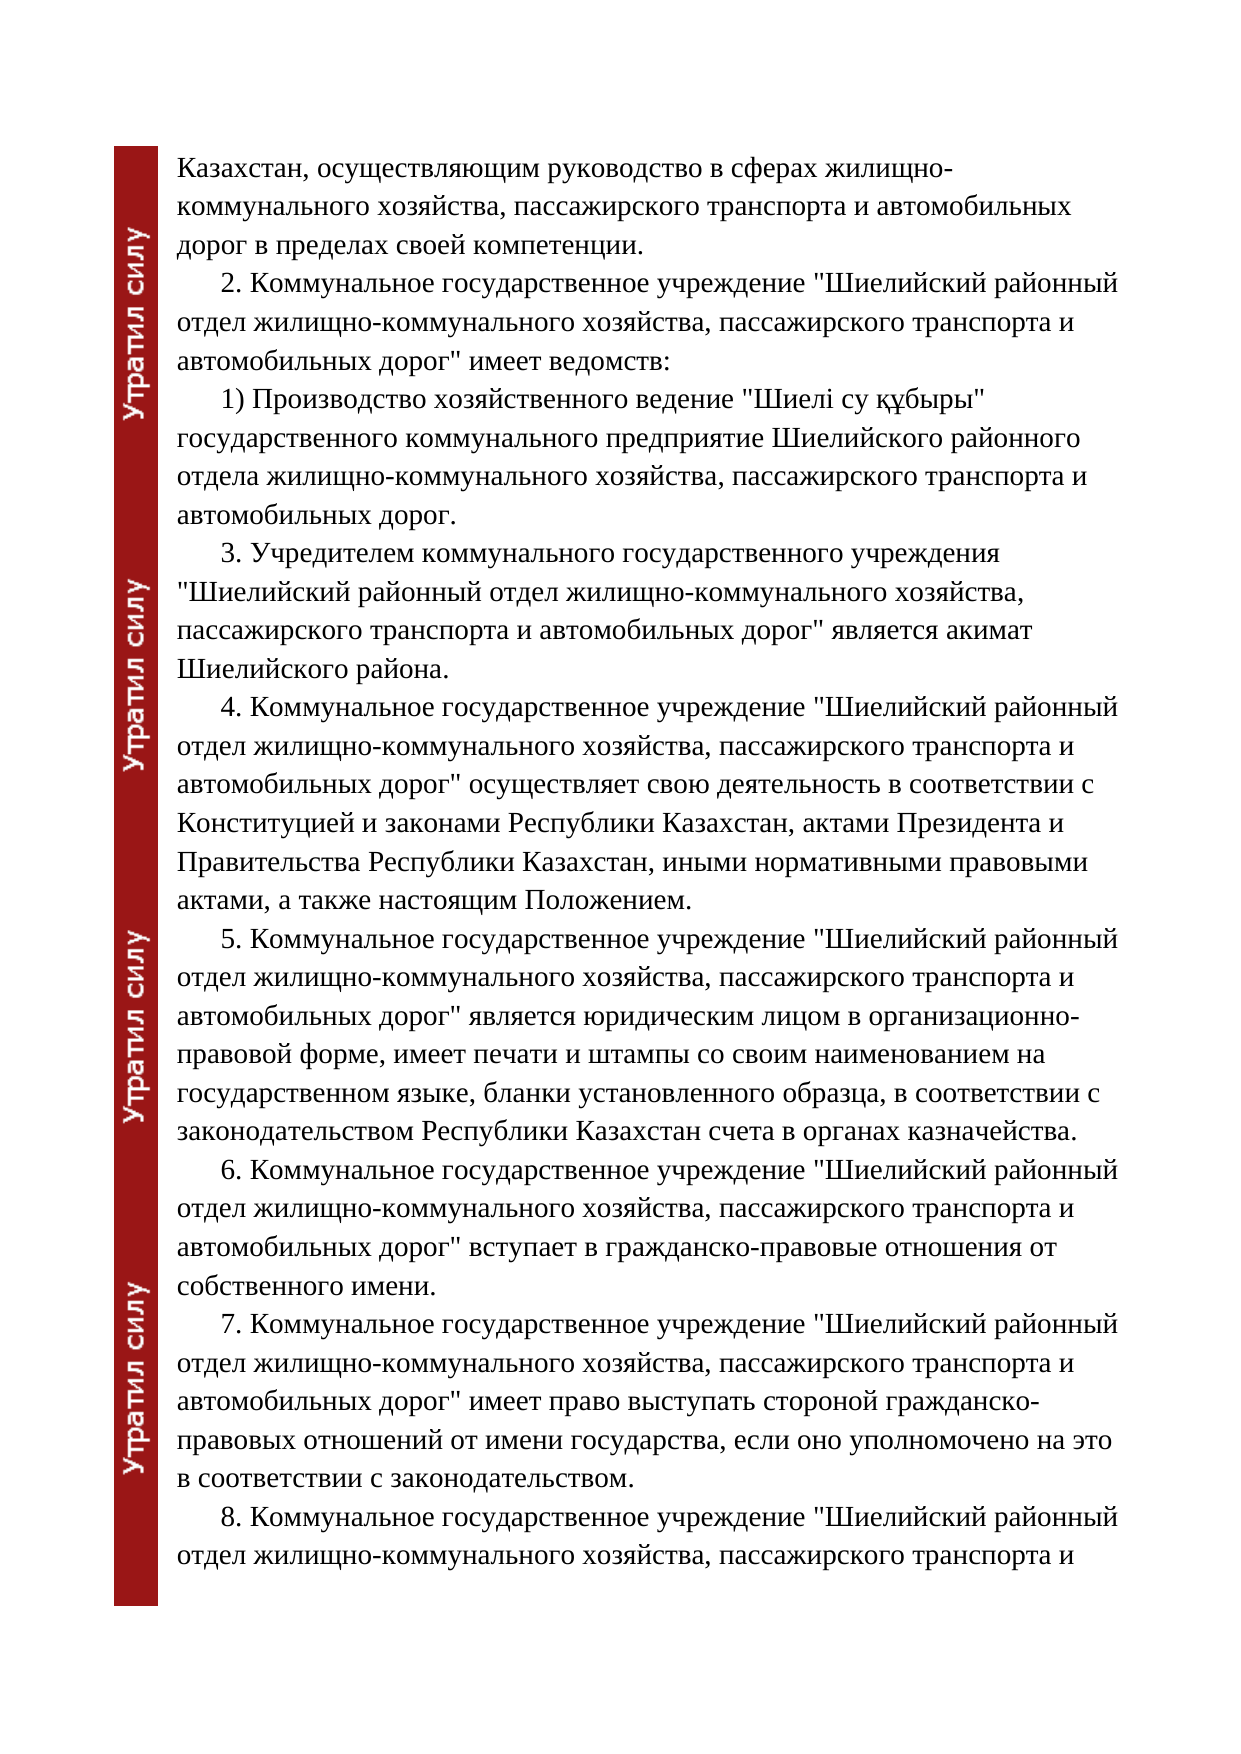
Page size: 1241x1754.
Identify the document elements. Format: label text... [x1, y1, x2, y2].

picture [114, 1571, 158, 1606]
picture [114, 146, 158, 150]
